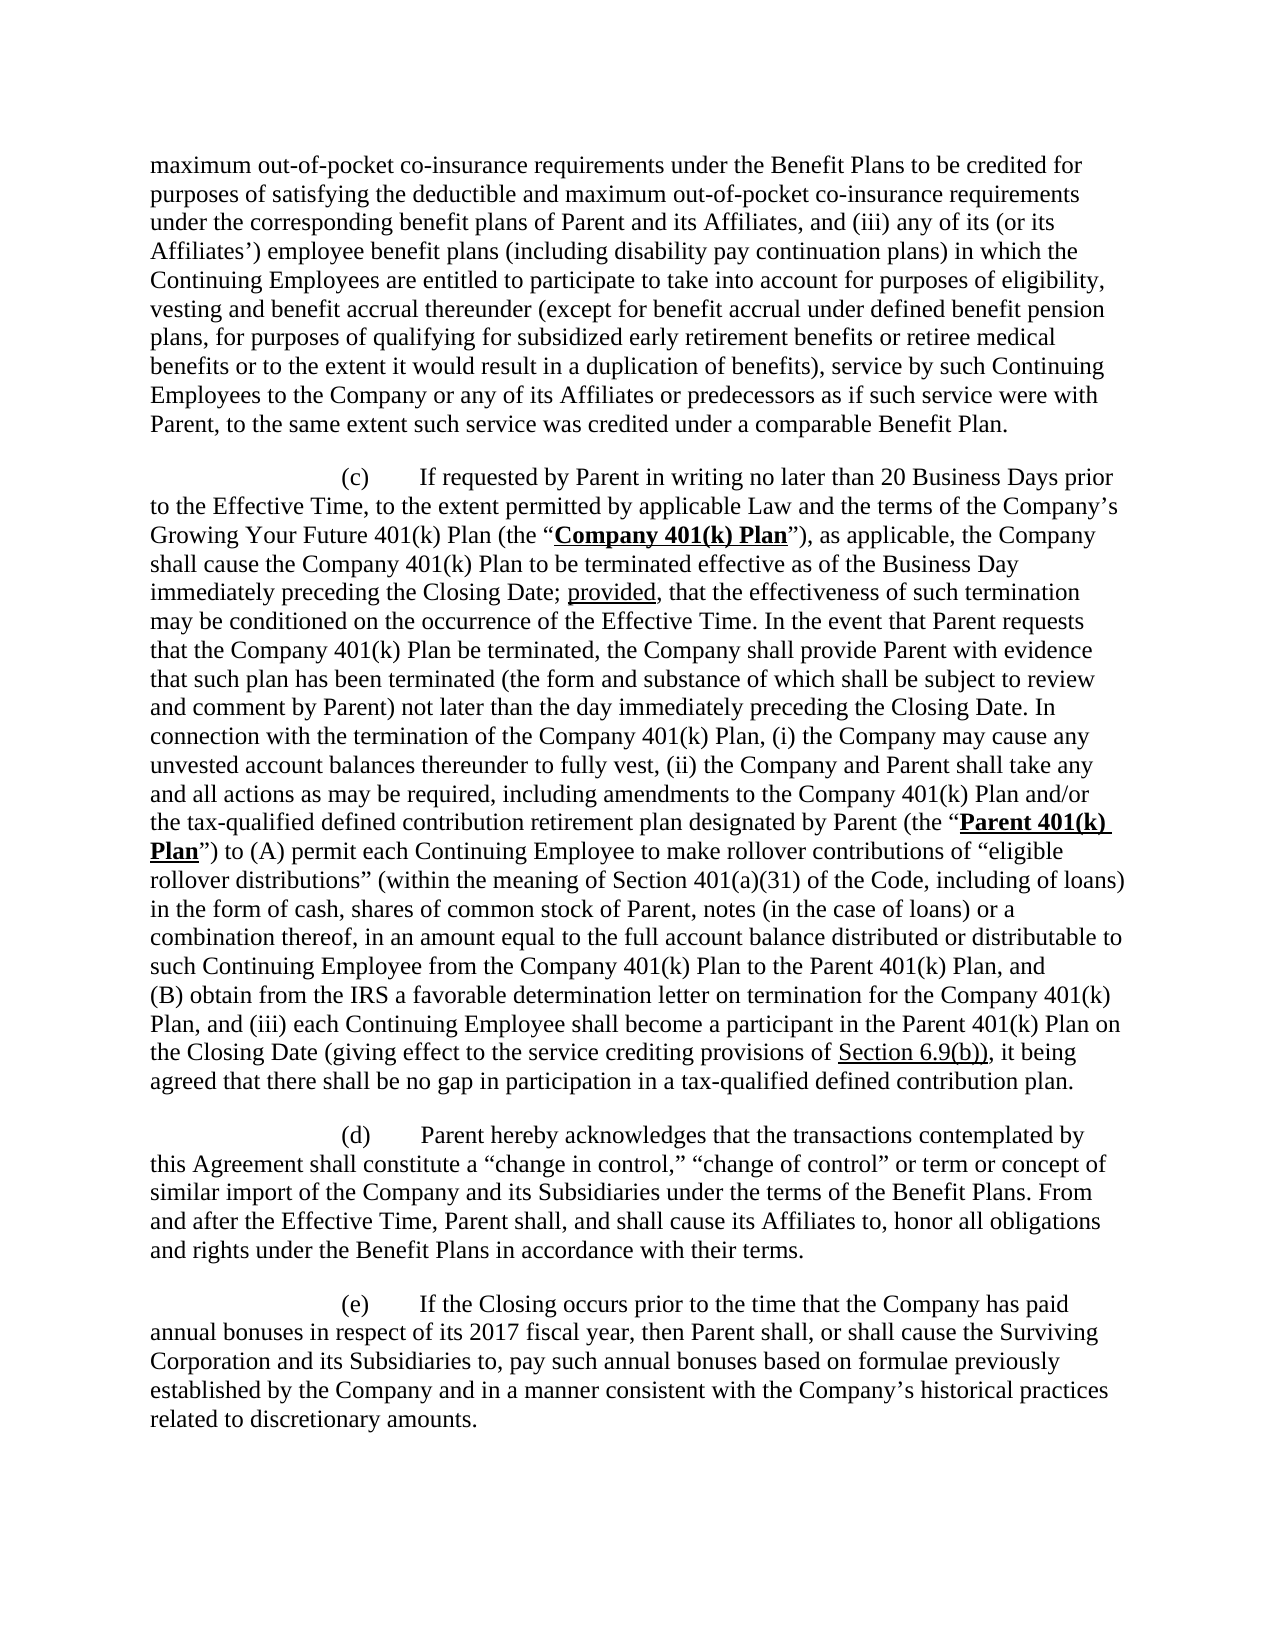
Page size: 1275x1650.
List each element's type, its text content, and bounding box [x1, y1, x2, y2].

text (c) If requested by Parent in writing no later than 20 Business Days prior to the Effective Time, to the extent permitted by applicable Law and the terms of the Company’s Growing Your Future 401(k) Plan (the “Company 401(k) Plan”), as applicable, the Company shall cause the Company 401(k) Plan to be terminated effective as of the Business Day immediately preceding the Closing Date; provided, that the effectiveness of such termination may be conditioned on the occurrence of the Effective Time. In the event that Parent requests that the Company 401(k) Plan be terminated, the Company shall provide Parent with evidence that such plan has been terminated (the form and substance of which shall be subject to review and comment by Parent) not later than the day immediately preceding the Closing Date. In connection with the termination of the Company 401(k) Plan, (i) the Company may cause any unvested account balances thereunder to fully vest, (ii) the Company and Parent shall take any and all actions as may be required, including amendments to the Company 401(k) Plan and/or the tax-qualified defined contribution retirement plan designated by Parent (the “Parent 401(k) Plan”) to (A) permit each Continuing Employee to make rollover contributions of “eligible rollover distributions” (within the meaning of Section 401(a)(31) of the Code, including of loans) in the form of cash, shares of common stock of Parent, notes (in the case of loans) or a combination thereof, in an amount equal to the full account balance distributed or distributable to such Continuing Employee from the Company 401(k) Plan to the Parent 401(k) Plan, and (B) obtain from the IRS a favorable determination letter on termination for the Company 401(k) Plan, and (iii) each Continuing Employee shall become a participant in the Parent 401(k) Plan on the Closing Date (giving effect to the service crediting provisions of Section 6.9(b)), it being agreed that there shall be no gap in participation in a tax-qualified defined contribution plan. [150, 462, 1125, 1095]
text maximum out-of-pocket co-insurance requirements under the Benefit Plans to be credited for purposes of satisfying the deductible and maximum out-of-pocket co-insurance requirements under the corresponding benefit plans of Parent and its Affiliates, and (iii) any of its (or its Affiliates’) employee benefit plans (including disability pay continuation plans) in which the Continuing Employees are entitled to participate to take into account for purposes of eligibility, vesting and benefit accrual thereunder (except for benefit accrual under defined benefit pension plans, for purposes of qualifying for subsidized early retirement benefits or retiree medical benefits or to the extent it would result in a duplication of benefits), service by such Continuing Employees to the Company or any of its Affiliates or predecessors as if such service were with Parent, to the same extent such service was credited under a comparable Benefit Plan. [150, 150, 1125, 437]
text (d) Parent hereby acknowledges that the transactions contemplated by this Agreement shall constitute a “change in control,” “change of control” or term or concept of similar import of the Company and its Subsidiaries under the terms of the Benefit Plans. From and after the Effective Time, Parent shall, and shall cause its Affiliates to, honor all obligations and rights under the Benefit Plans in accordance with their terms. [150, 1120, 1125, 1264]
text (e) If the Closing occurs prior to the time that the Company has paid annual bonuses in respect of its 2017 fiscal year, then Parent shall, or shall cause the Surviving Corporation and its Subsidiaries to, pay such annual bonuses based on formulae previously established by the Company and in a manner consistent with the Company’s historical practices related to discretionary amounts. [150, 1289, 1125, 1432]
